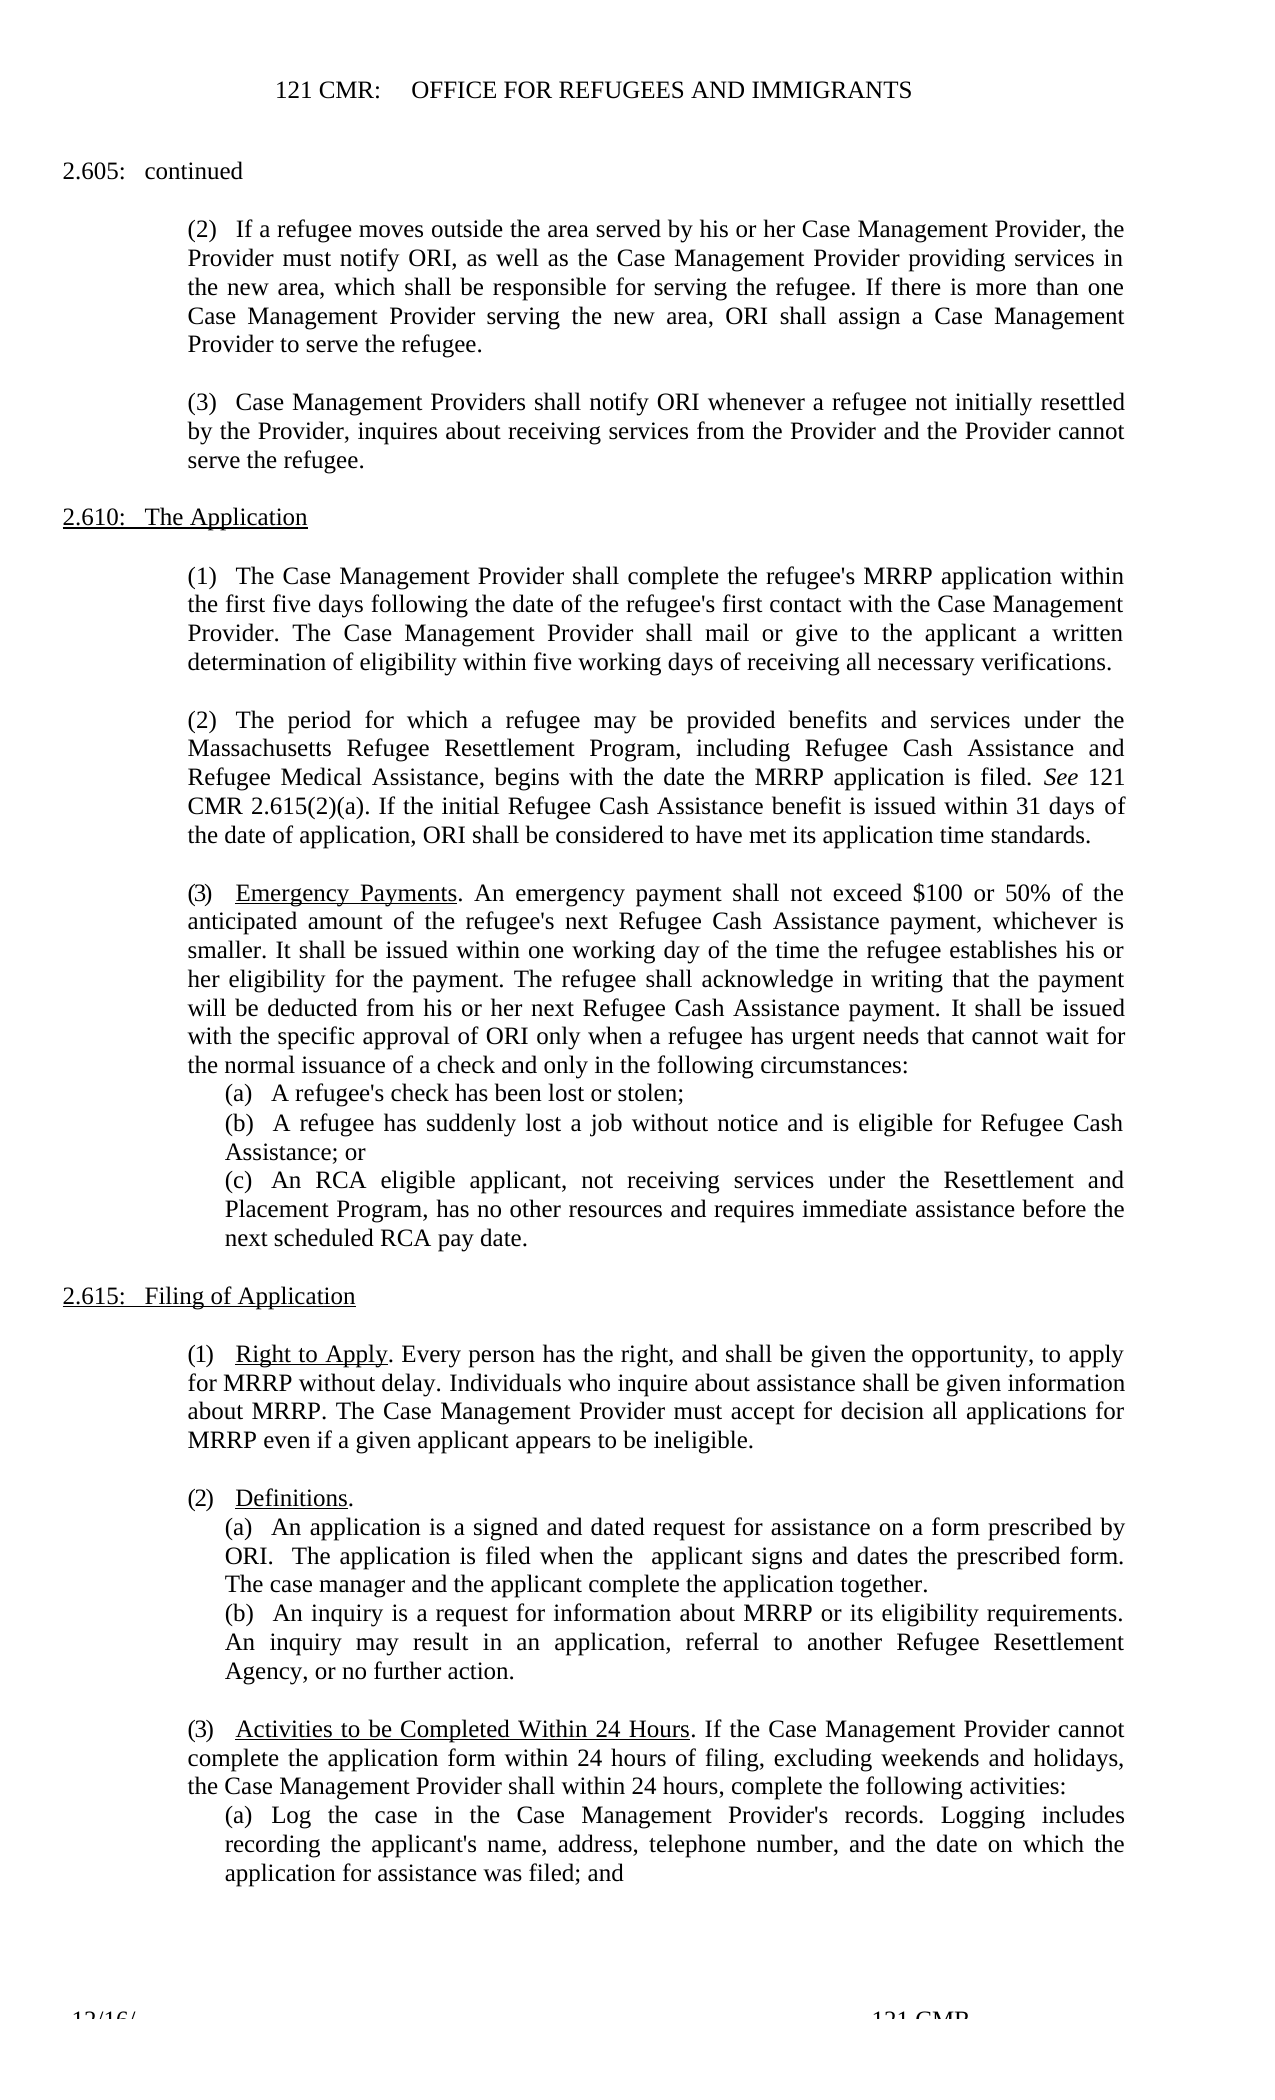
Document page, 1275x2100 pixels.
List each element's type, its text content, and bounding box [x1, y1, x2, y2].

list Case Management Providers shall notify ORI whenever a refugee not initially resettled by the Provider, inquires about receiving services from the Provider and the Provider cannot serve the refugee. [187, 387, 1126, 473]
list Activities to be Completed Within 24 Hours. If the Case Management Provider cannot complete the application form within 24 hours of filing, excluding weekends and holidays, the Case Management Provider shall within 24 hours, complete the following activities: [187, 1714, 1125, 1800]
list The period for which a refugee may be provided benefits and services under the Massachusetts Refugee Resettlement Program, including Refugee Cash Assistance and Refugee Medical Assistance, begins with the date the MRRP application is filed. See 121 CMR 2.615(2)(a). If the initial Refugee Cash Assistance benefit is issued within 31 days of the date of application, ORI shall be considered to have met its application time standards. [187, 705, 1125, 848]
list An application is a signed and dated request for assistance on a form prescribed by ORI. The application is filed when the applicant signs and dates the prescribed form. The case manager and the applicant complete the application together. [224, 1512, 1126, 1598]
list A refugee's check has been lost or stolen; [224, 1079, 1137, 1108]
list Definitions. [187, 1483, 1137, 1512]
text 2.605: continued [62, 156, 1137, 185]
list An RCA eligible applicant, not receiving services under the Resettlement and Placement Program, has no other resources and requires immediate assistance before the next scheduled RCA pay date. [224, 1166, 1125, 1252]
list Log the case in the Case Management Provider's records. Logging includes recording the applicant's name, address, telephone number, and the date on which the application for assistance was filed; and [224, 1800, 1126, 1887]
list An inquiry is a request for information about MRRP or its eligibility requirements. An inquiry may result in an application, referral to another Refugee Resettlement Agency, or no further action. [224, 1598, 1125, 1684]
text 2.610: The Application [62, 502, 1137, 531]
list A refugee has suddenly lost a job without notice and is eligible for Refugee Cash Assistance; or [224, 1108, 1124, 1166]
list If a refugee moves outside the area served by his or her Case Management Provider, the Provider must notify ORI, as well as the Case Management Provider providing services in the new area, which shall be responsible for serving the refugee. If there is more than one Case Management Provider serving the new area, ORI shall assign a Case Management Provider to serve the refugee. [187, 214, 1125, 358]
text 2.615: Filing of Application [62, 1281, 1137, 1309]
list Right to Apply. Every person has the right, and shall be given the opportunity, to apply for MRRP without delay. Individuals who inquire about assistance shall be given information about MRRP. The Case Management Provider must accept for decision all applications for MRRP even if a given applicant appears to be ineligible. [187, 1339, 1126, 1454]
list The Case Management Provider shall complete the refugee's MRRP application within the first five days following the date of the refugee's first contact with the Case Management Provider. The Case Management Provider shall mail or give to the applicant a written determination of eligibility within five working days of receiving all necessary verifications. [187, 561, 1125, 676]
list Emergency Payments. An emergency payment shall not exceed $100 or 50% of the anticipated amount of the refugee's next Refugee Cash Assistance payment, whichever is smaller. It shall be issued within one working day of the time the refugee establishes his or her eligibility for the payment. The refugee shall acknowledge in writing that the payment will be deducted from his or her next Refugee Cash Assistance payment. It shall be issued with the specific approval of ORI only when a refugee has urgent needs that cannot wait for the normal issuance of a check and only in the following circumstances: [187, 878, 1125, 1079]
